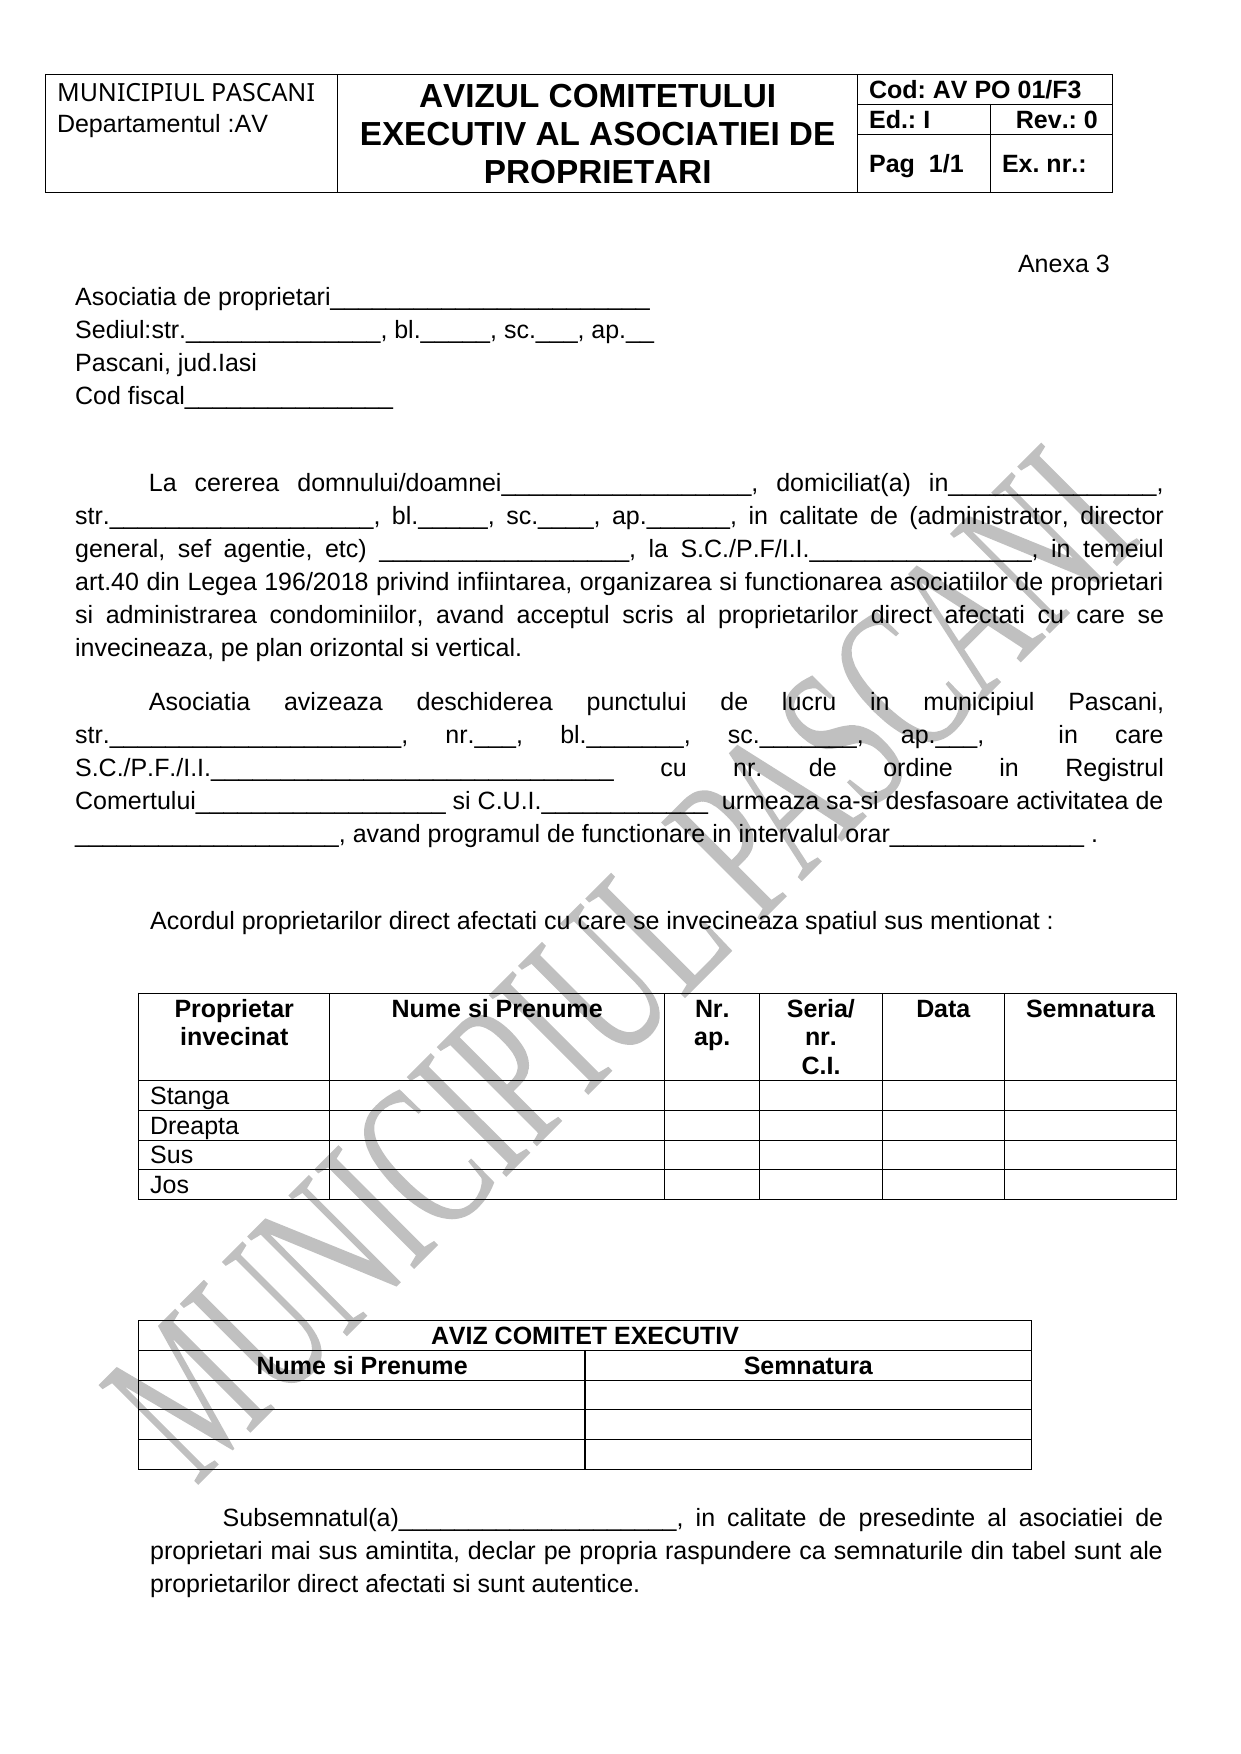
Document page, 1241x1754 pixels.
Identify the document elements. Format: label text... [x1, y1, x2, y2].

table_header AVIZ COMITET EXECUTIV [139, 1321, 1031, 1350]
table_cell [330, 1081, 664, 1110]
table_cell [1005, 1111, 1176, 1139]
table_cell Sus [139, 1141, 329, 1169]
table_cell [883, 1081, 1004, 1110]
text Pascani, jud.Iasi [75, 348, 1165, 377]
table_cell [665, 1081, 759, 1110]
table_cell [883, 1141, 1004, 1169]
table_cell [139, 1410, 584, 1439]
table_cell Jos [139, 1170, 329, 1199]
text Asociatia de proprietari_______________________ [75, 282, 1165, 311]
table_cell [665, 1111, 759, 1139]
table_header Nume si Prenume [330, 994, 664, 1080]
table_cell Semnatura [586, 1351, 1031, 1379]
text Anexa 3 [75, 249, 1165, 278]
table_cell [760, 1111, 882, 1139]
text Cod fiscal_______________ [75, 381, 1165, 410]
text Sediul:str.______________, bl._____, sc.___, ap.__ [75, 315, 1165, 344]
table_cell [883, 1111, 1004, 1139]
table_header Data [883, 994, 1004, 1080]
table_cell [330, 1170, 664, 1199]
table_cell [883, 1170, 1004, 1199]
table_header Seria/nr. C.I. [760, 994, 882, 1080]
table_cell Dreapta [139, 1111, 329, 1139]
table_cell [1005, 1170, 1176, 1199]
table_cell Nume si Prenume [139, 1351, 584, 1379]
table_cell [139, 1381, 584, 1409]
table_cell [1005, 1141, 1176, 1169]
table_cell [760, 1081, 882, 1110]
table_cell [1005, 1081, 1176, 1110]
table_cell [760, 1141, 882, 1169]
table_cell [665, 1170, 759, 1199]
table_cell [586, 1440, 1031, 1469]
table_cell [139, 1440, 584, 1469]
list Acordul proprietarilor direct afectati cu care se invecineaza spatiul sus mentionat : [150, 906, 1165, 934]
table_cell [665, 1141, 759, 1169]
list Subsemnatul(a)____________________, in calitate de presedinte al asociatiei de proprietari mai sus amintita, declar pe propria raspundere ca semnaturile din tabel sunt ale proprietarilor direct afectati si sunt autentice. [150, 1503, 1165, 1598]
table_cell Stanga [139, 1081, 329, 1110]
text Asociatia avizeaza deschiderea punctului de lucru in municipiul Pascani, str._____________________, nr.___, bl._______, sc._______, ap.___, in care S.C./P.F./I.I._____________________________ cu nr. de ordine in Registrul Comertului__________________ si C.U.I.____________ urmeaza sa-si desfasoare activitatea de ___________________, avand programul de functionare in intervalul orar______________ . [75, 687, 1165, 848]
table_cell [330, 1111, 664, 1139]
table_cell [760, 1170, 882, 1199]
table_header Proprietar invecinat [139, 994, 329, 1080]
table_cell [586, 1410, 1031, 1439]
table_cell [586, 1381, 1031, 1409]
text La cererea domnului/doamnei__________________, domiciliat(a) in_______________, str.___________________, bl._____, sc.____, ap.______, in calitate de (administrator, director general, sef agentie, etc) __________________, la S.C./P.F/I.I.________________, in temeiul art.40 din Legea 196/2018 privind infiintarea, organizarea si functionarea asociatiilor de proprietari si administrarea condominiilor, avand acceptul scris al proprietarilor direct afectati cu care se invecineaza, pe plan orizontal si vertical. [75, 468, 1165, 662]
table_header Semnatura [1005, 994, 1176, 1080]
table_header Nr. ap. [665, 994, 759, 1080]
table_cell [330, 1141, 664, 1169]
